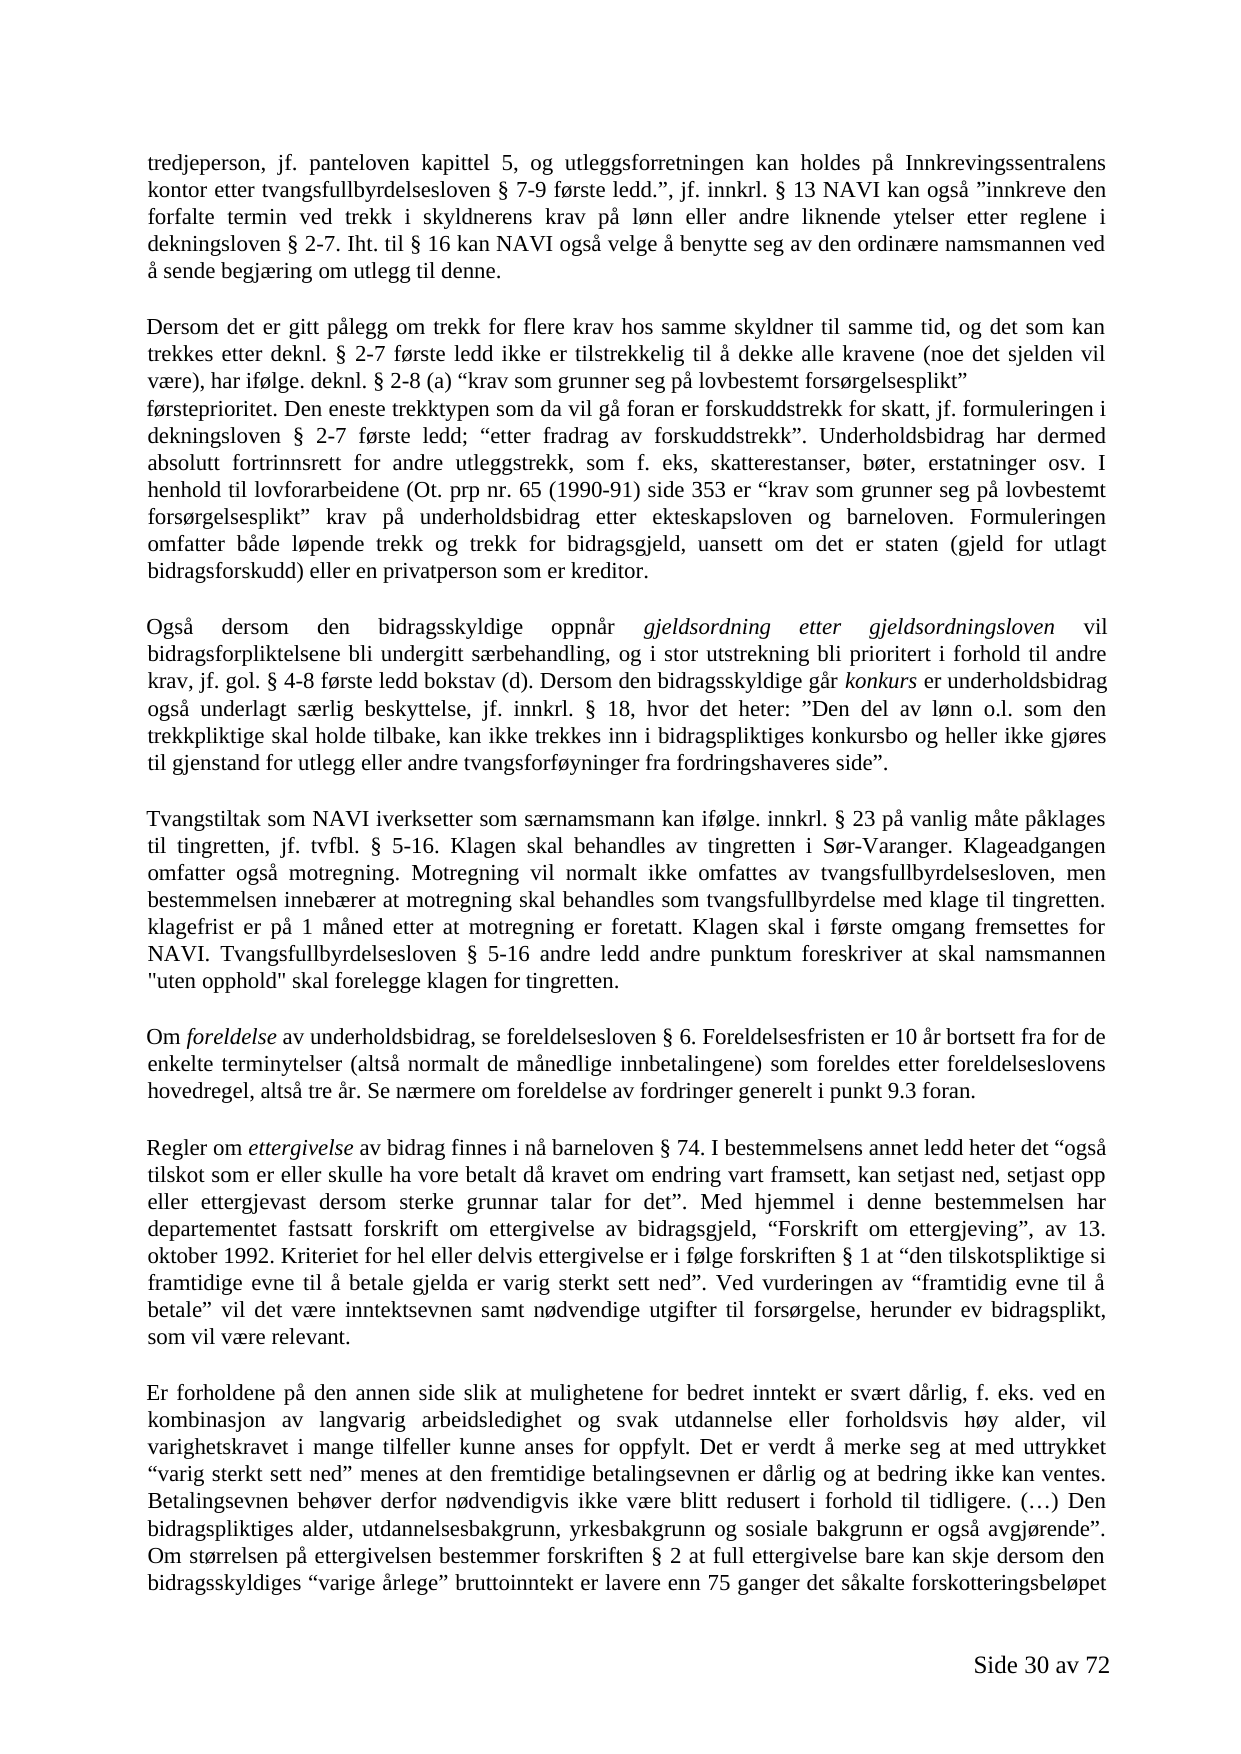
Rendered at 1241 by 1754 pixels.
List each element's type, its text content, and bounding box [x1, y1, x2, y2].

text Også dersom den bidragsskyldige oppnår gjeldsordning etter gjeldsordningsloven vil bidragsforpliktelsene bli undergitt særbehandling, og i stor utstrekning bli prioritert i forhold til andre krav, jf. gol. § 4-8 første ledd bokstav (d). Dersom den bidragsskyldige går konkurs er underholdsbidrag også underlagt særlig beskyttelse, jf. innkrl. § 18, hvor det heter: ”Den del av lønn o.l. som den trekkpliktige skal holde tilbake, kan ikke trekkes inn i bidragspliktiges konkursbo og heller ikke gjøres til gjenstand for utlegg eller andre tvangsforføyninger fra fordringshaveres side”. [146, 613, 1108, 775]
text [146, 149, 1108, 283]
text Om foreldelse av underholdsbidrag, se foreldelsesloven § 6. Foreldelsesfristen er 10 år bortsett fra for de enkelte terminytelser (altså normalt de månedlige innbetalingene) som foreldes etter foreldelseslovens hovedregel, altså tre år. Se nærmere om foreldelse av fordringer generelt i punkt 9.3 foran. [146, 1023, 1108, 1104]
text Dersom det er gitt pålegg om trekk for flere krav hos samme skyldner til samme tid, og det som kan trekkes etter deknl. § 2-7 første ledd ikke er tilstrekkelig til å dekke alle kravene (noe det sjelden vil være), har ifølge. deknl. § 2-8 (a) “krav som grunner seg på lovbestemt forsørgelsesplikt” [146, 313, 1108, 394]
text førsteprioritet. Den eneste trekktypen som da vil gå foran er forskuddstrekk for skatt, jf. formuleringen i dekningsloven § 2-7 første ledd; “etter fradrag av forskuddstrekk”. Underholdsbidrag har dermed absolutt fortrinnsrett for andre utleggstrekk, som f. eks, skatterestanser, bøter, erstatninger osv. I henhold til lovforarbeidene (Ot. prp nr. 65 (1990-91) side 353 er “krav som grunner seg på lovbestemt forsørgelsesplikt” krav på underholdsbidrag etter ekteskapsloven og barneloven. Formuleringen omfatter både løpende trekk og trekk for bidragsgjeld, uansett om det er staten (gjeld for utlagt bidragsforskudd) eller en privatperson som er kreditor. [146, 395, 1108, 584]
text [146, 1379, 1108, 1595]
text Regler om ettergivelse av bidrag finnes i nå barneloven § 74. I bestemmelsens annet ledd heter det “også tilskot som er eller skulle ha vore betalt då kravet om endring vart framsett, kan setjast ned, setjast opp eller ettergjevast dersom sterke grunnar talar for det”. Med hjemmel i denne bestemmelsen har departementet fastsatt forskrift om ettergivelse av bidragsgjeld, “Forskrift om ettergjeving”, av 13. oktober 1992. Kriteriet for hel eller delvis ettergivelse er i følge forskriften § 1 at “den tilskotspliktige si framtidige evne til å betale gjelda er varig sterkt sett ned”. Ved vurderingen av “framtidig evne til å betale” vil det være inntektsevnen samt nødvendige utgifter til forsørgelse, herunder ev bidragsplikt, som vil være relevant. [146, 1134, 1108, 1349]
text Tvangstiltak som NAVI iverksetter som særnamsmann kan ifølge. innkrl. § 23 på vanlig måte påklages til tingretten, jf. tvfbl. § 5-16. Klagen skal behandles av tingretten i Sør-Varanger. Klageadgangen omfatter også motregning. Motregning vil normalt ikke omfattes av tvangsfullbyrdelsesloven, men bestemmelsen innebærer at motregning skal behandles som tvangsfullbyrdelse med klage til tingretten. klagefrist er på 1 måned etter at motregning er foretatt. Klagen skal i første omgang fremsettes for NAVI. Tvangsfullbyrdelsesloven § 5-16 andre ledd andre punktum foreskriver at skal namsmannen "uten opphold" skal forelegge klagen for tingretten. [146, 805, 1108, 994]
